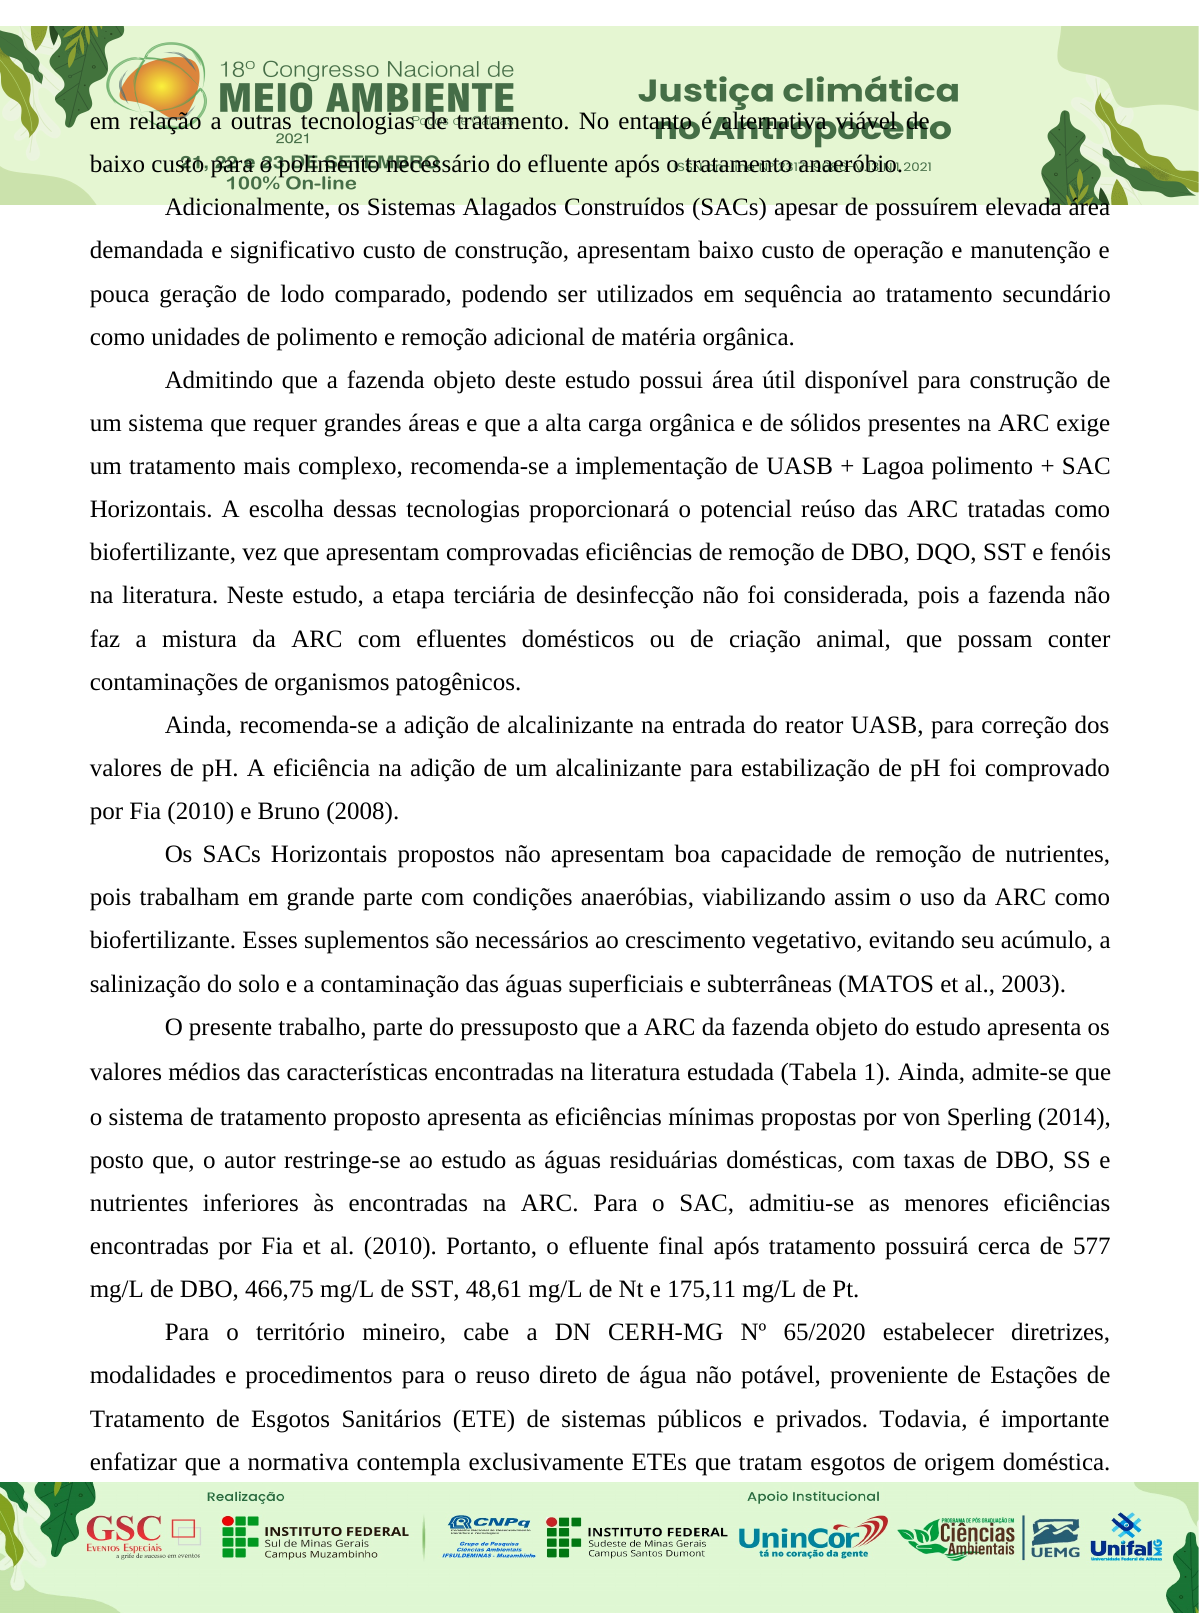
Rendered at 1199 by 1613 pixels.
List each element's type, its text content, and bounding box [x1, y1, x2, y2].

text Admitindo que a fazenda objeto deste estudo possui área útil disponível para construção de um sistema que requer grandes áreas e que a alta carga orgânica e de sólidos presentes na ARC exige um tratamento mais complexo, recomenda-se a implementação de UASB + Lagoa polimento + SAC Horizontais. A escolha dessas tecnologias proporcionará o potencial reúso das ARC tratadas como biofertilizante, vez que apresentam comprovadas eficiências de remoção de DBO, DQO, SST e fenóis na literatura. Neste estudo, a etapa terciária de desinfecção não foi considerada, pois a fazenda não faz a mistura da ARC com efluentes domésticos ou de criação animal, que possam conter contaminações de organismos patogênicos. [89, 365, 1111, 696]
text O presente trabalho, parte do pressuposto que a ARC da fazenda objeto do estudo apresenta os valores médios das características encontradas na literatura estudada (Tabela 1). Ainda, admite-se que o sistema de tratamento proposto apresenta as eficiências mínimas propostas por von Sperling (2014), posto que, o autor restringe-se ao estudo as águas residuárias domésticas, com taxas de DBO, SS e nutrientes inferiores às encontradas na ARC. Para o SAC, admitiu-se as menores eficiências encontradas por Fia et al. (2010). Portanto, o efluente final após tratamento possuirá cerca de 577 mg/L de DBO, 466,75 mg/L de SST, 48,61 mg/L de Nt e 175,11 mg/L de Pt. [89, 1012, 1111, 1303]
text Os SACs Horizontais propostos não apresentam boa capacidade de remoção de nutrientes, pois trabalham em grande parte com condições anaeróbias, viabilizando assim o uso da ARC como biofertilizante. Esses suplementos são necessários ao crescimento vegetativo, evitando seu acúmulo, a salinização do solo e a contaminação das águas superficiais e subterrâneas (MATOS et al., 2003). [89, 839, 1111, 997]
picture [0, 26, 1199, 205]
text Ainda, recomenda-se a adição de alcalinizante na entrada do reator UASB, para correção dos valores de pH. A eficiência na adição de um alcalinizante para estabilização de pH foi comprovado por Fia (2010) e Bruno (2008). [89, 710, 1111, 825]
text Adicionalmente, os Sistemas Alagados Construídos (SACs) apesar de possuírem elevada área demandada e significativo custo de construção, apresentam baixo custo de operação e manutenção e pouca geração de lodo comparado, podendo ser utilizados em sequência ao tratamento secundário como unidades de polimento e remoção adicional de matéria orgânica. [89, 192, 1111, 351]
picture [0, 1482, 1199, 1613]
